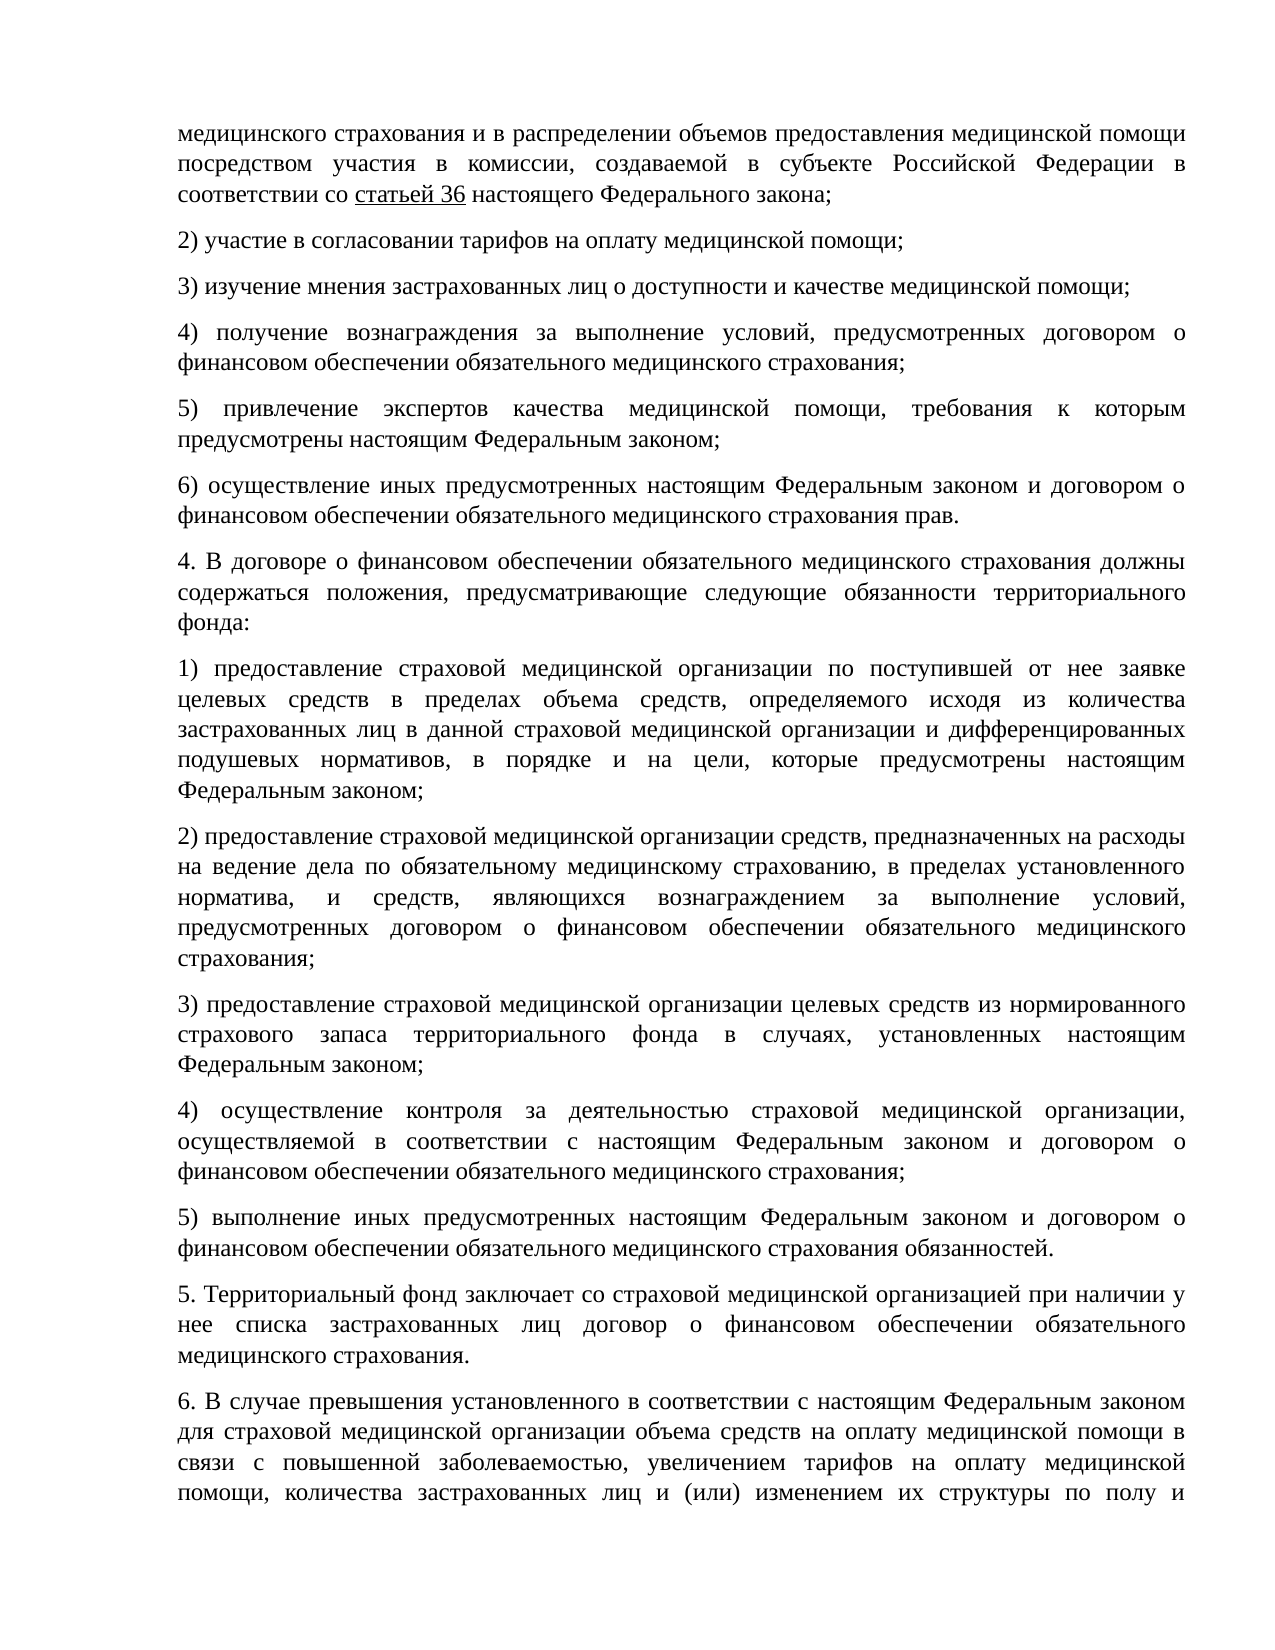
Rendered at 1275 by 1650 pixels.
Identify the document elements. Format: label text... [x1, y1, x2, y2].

text 5) выполнение иных предусмотренных настоящим Федеральным законом и договором о финансовом обеспечении обязательного медицинского страхования обязанностей. [177, 1202, 1186, 1262]
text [177, 1386, 1186, 1506]
text 3) изучение мнения застрахованных лиц о доступности и качестве медицинской помощи; [177, 271, 1186, 300]
text 5. Территориальный фонд заключает со страховой медицинской организацией при наличии у нее списка застрахованных лиц договор о финансовом обеспечении обязательного медицинского страхования. [177, 1279, 1186, 1368]
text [177, 118, 1186, 208]
text 4) осуществление контроля за деятельностью страховой медицинской организации, осуществляемой в соответствии с настоящим Федеральным законом и договором о финансовом обеспечении обязательного медицинского страхования; [177, 1096, 1186, 1185]
text 2) предоставление страховой медицинской организации средств, предназначенных на расходы на ведение дела по обязательному медицинскому страхованию, в пределах установленного норматива, и средств, являющихся вознаграждением за выполнение условий, предусмотренных договором о финансовом обеспечении обязательного медицинского страхования; [177, 821, 1186, 971]
text 4. В договоре о финансовом обеспечении обязательного медицинского страхования должны содержаться положения, предусматривающие следующие обязанности территориального фонда: [177, 546, 1186, 636]
text 2) участие в согласовании тарифов на оплату медицинской помощи; [177, 225, 1186, 254]
text 1) предоставление страховой медицинской организации по поступившей от нее заявке целевых средств в пределах объема средств, определяемого исходя из количества застрахованных лиц в данной страховой медицинской организации и дифференцированных подушевых нормативов, в порядке и на цели, которые предусмотрены настоящим Федеральным законом; [177, 653, 1186, 804]
text 4) получение вознаграждения за выполнение условий, предусмотренных договором о финансовом обеспечении обязательного медицинского страхования; [177, 317, 1186, 376]
text 5) привлечение экспертов качества медицинской помощи, требования к которым предусмотрены настоящим Федеральным законом; [177, 393, 1186, 453]
text 6) осуществление иных предусмотренных настоящим Федеральным законом и договором о финансовом обеспечении обязательного медицинского страхования прав. [177, 470, 1186, 529]
text 3) предоставление страховой медицинской организации целевых средств из нормированного страхового запаса территориального фонда в случаях, установленных настоящим Федеральным законом; [177, 989, 1186, 1078]
